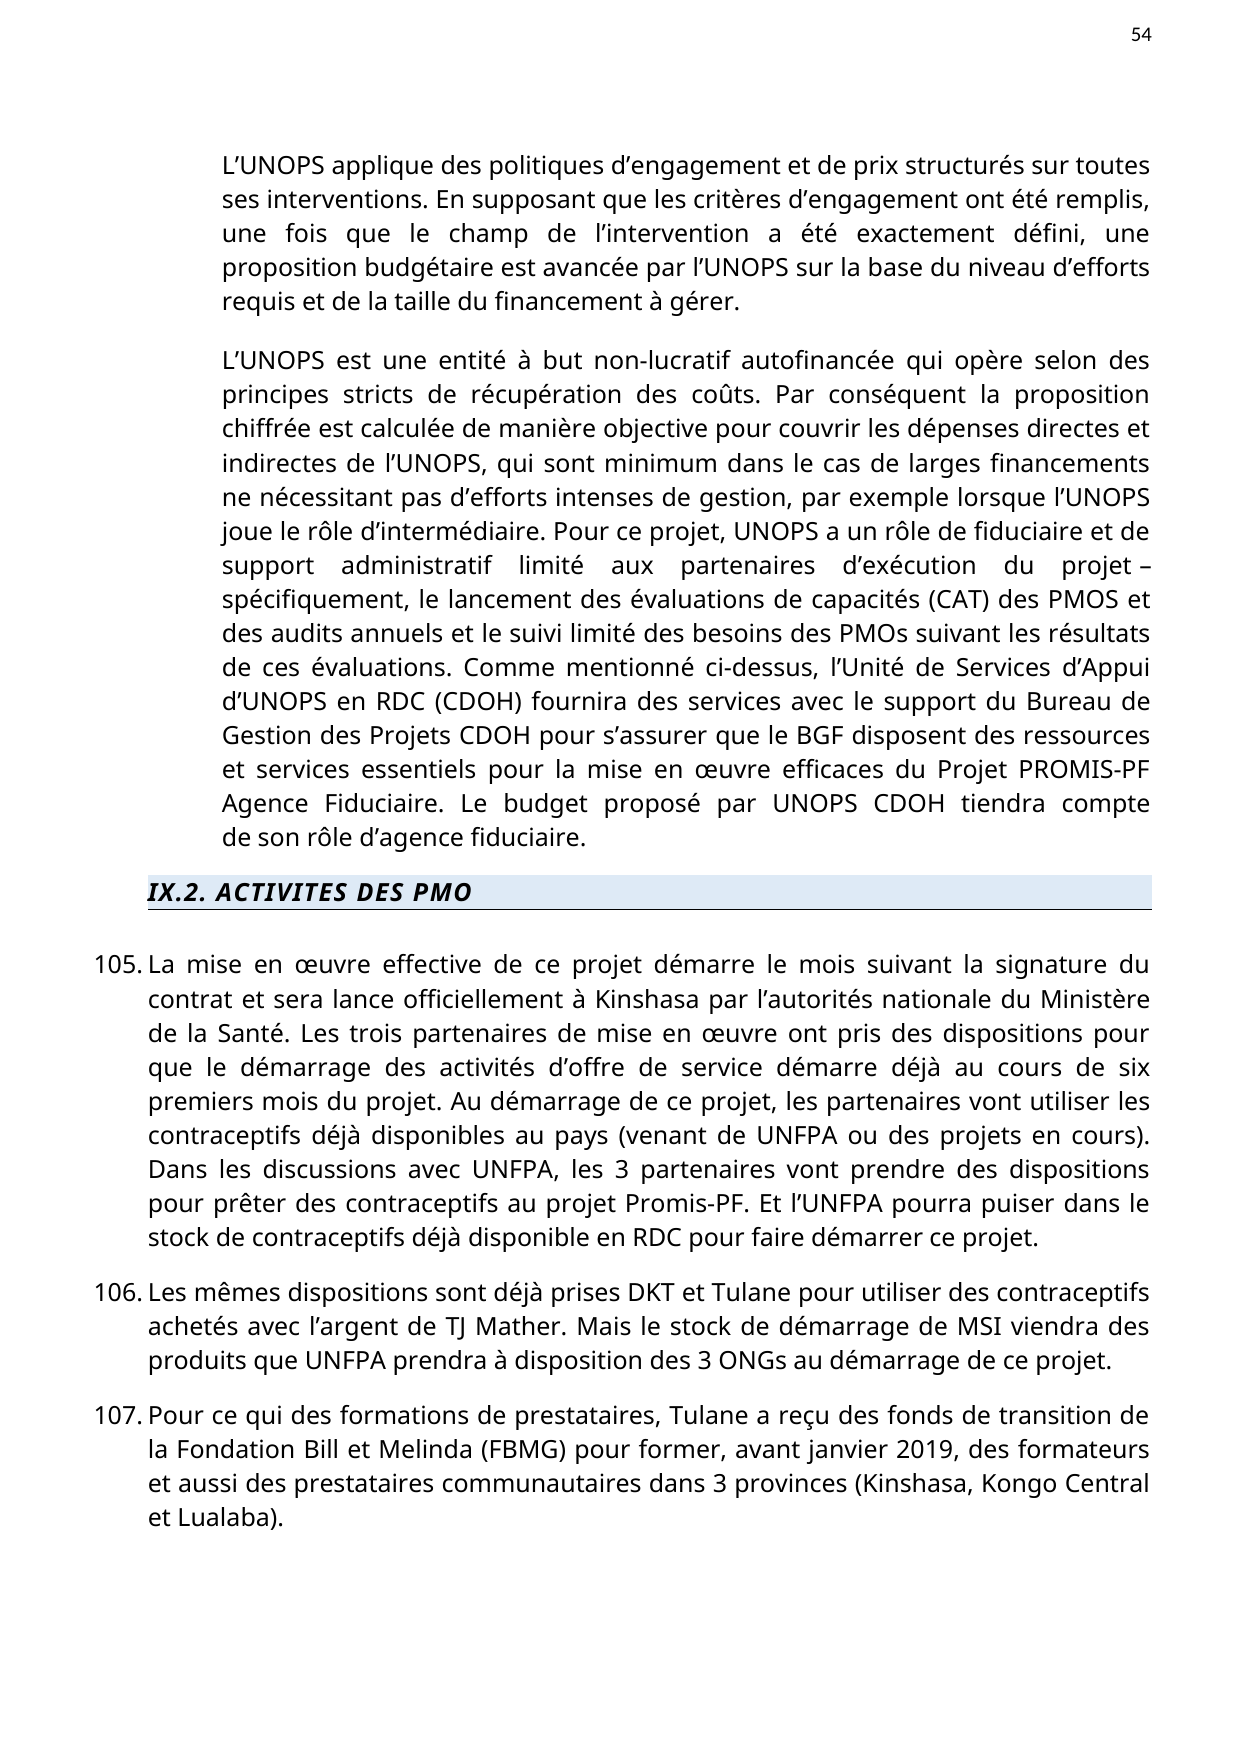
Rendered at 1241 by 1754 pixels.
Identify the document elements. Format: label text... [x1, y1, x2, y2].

text La mise en œuvre effective de ce projet démarre le mois suivant la signature du contrat et sera lance officiellement à Kinshasa par l’autorités nationale du Ministère de la Santé. Les trois partenaires de mise en œuvre ont pris des dispositions pour que le démarrage des activités d’offre de service démarre déjà au cours de six premiers mois du projet. Au démarrage de ce projet, les partenaires vont utiliser les contraceptifs déjà disponibles au pays (venant de UNFPA ou des projets en cours). Dans les discussions avec UNFPA, les 3 partenaires vont prendre des dispositions pour prêter des contraceptifs au projet Promis-PF. Et l’UNFPA pourra puiser dans le stock de contraceptifs déjà disponible en RDC pour faire démarrer ce projet. [118, 947, 1152, 1254]
text L’UNOPS applique des politiques d’engagement et de prix structurés sur toutes ses interventions. En supposant que les critères d’engagement ont été remplis, une fois que le champ de l’intervention a été exactement défini, une proposition budgétaire est avancée par l’UNOPS sur la base du niveau d’efforts requis et de la taille du financement à gérer. [222, 148, 1152, 318]
text IX.2. Activites des pmo [148, 875, 1152, 909]
text Les mêmes dispositions sont déjà prises DKT et Tulane pour utiliser des contraceptifs achetés avec l’argent de TJ Mather. Mais le stock de démarrage de MSI viendra des produits que UNFPA prendra à disposition des 3 ONGs au démarrage de ce projet. [118, 1274, 1152, 1377]
text L’UNOPS est une entité à but non-lucratif autofinancée qui opère selon des principes stricts de récupération des coûts. Par conséquent la proposition chiffrée est calculée de manière objective pour couvrir les dépenses directes et indirectes de l’UNOPS, qui sont minimum dans le cas de larges financements ne nécessitant pas d’efforts intenses de gestion, par exemple lorsque l’UNOPS joue le rôle d’intermédiaire. Pour ce projet, UNOPS a un rôle de fiduciaire et de support administratif limité aux partenaires d’exécution du projet – spécifiquement, le lancement des évaluations de capacités (CAT) des PMOS et des audits annuels et le suivi limité des besoins des PMOs suivant les résultats de ces évaluations. Comme mentionné ci-dessus, l’Unité de Services d’Appui d’UNOPS en RDC (CDOH) fournira des services avec le support du Bureau de Gestion des Projets CDOH pour s’assurer que le BGF disposent des ressources et services essentiels pour la mise en œuvre efficaces du Projet PROMIS-PF Agence Fiduciaire. Le budget proposé par UNOPS CDOH tiendra compte de son rôle d’agence fiduciaire. [222, 343, 1152, 854]
text Pour ce qui des formations de prestataires, Tulane a reçu des fonds de transition de la Fondation Bill et Melinda (FBMG) pour former, avant janvier 2019, des formateurs et aussi des prestataires communautaires dans 3 provinces (Kinshasa, Kongo Central et Lualaba). [118, 1398, 1152, 1534]
